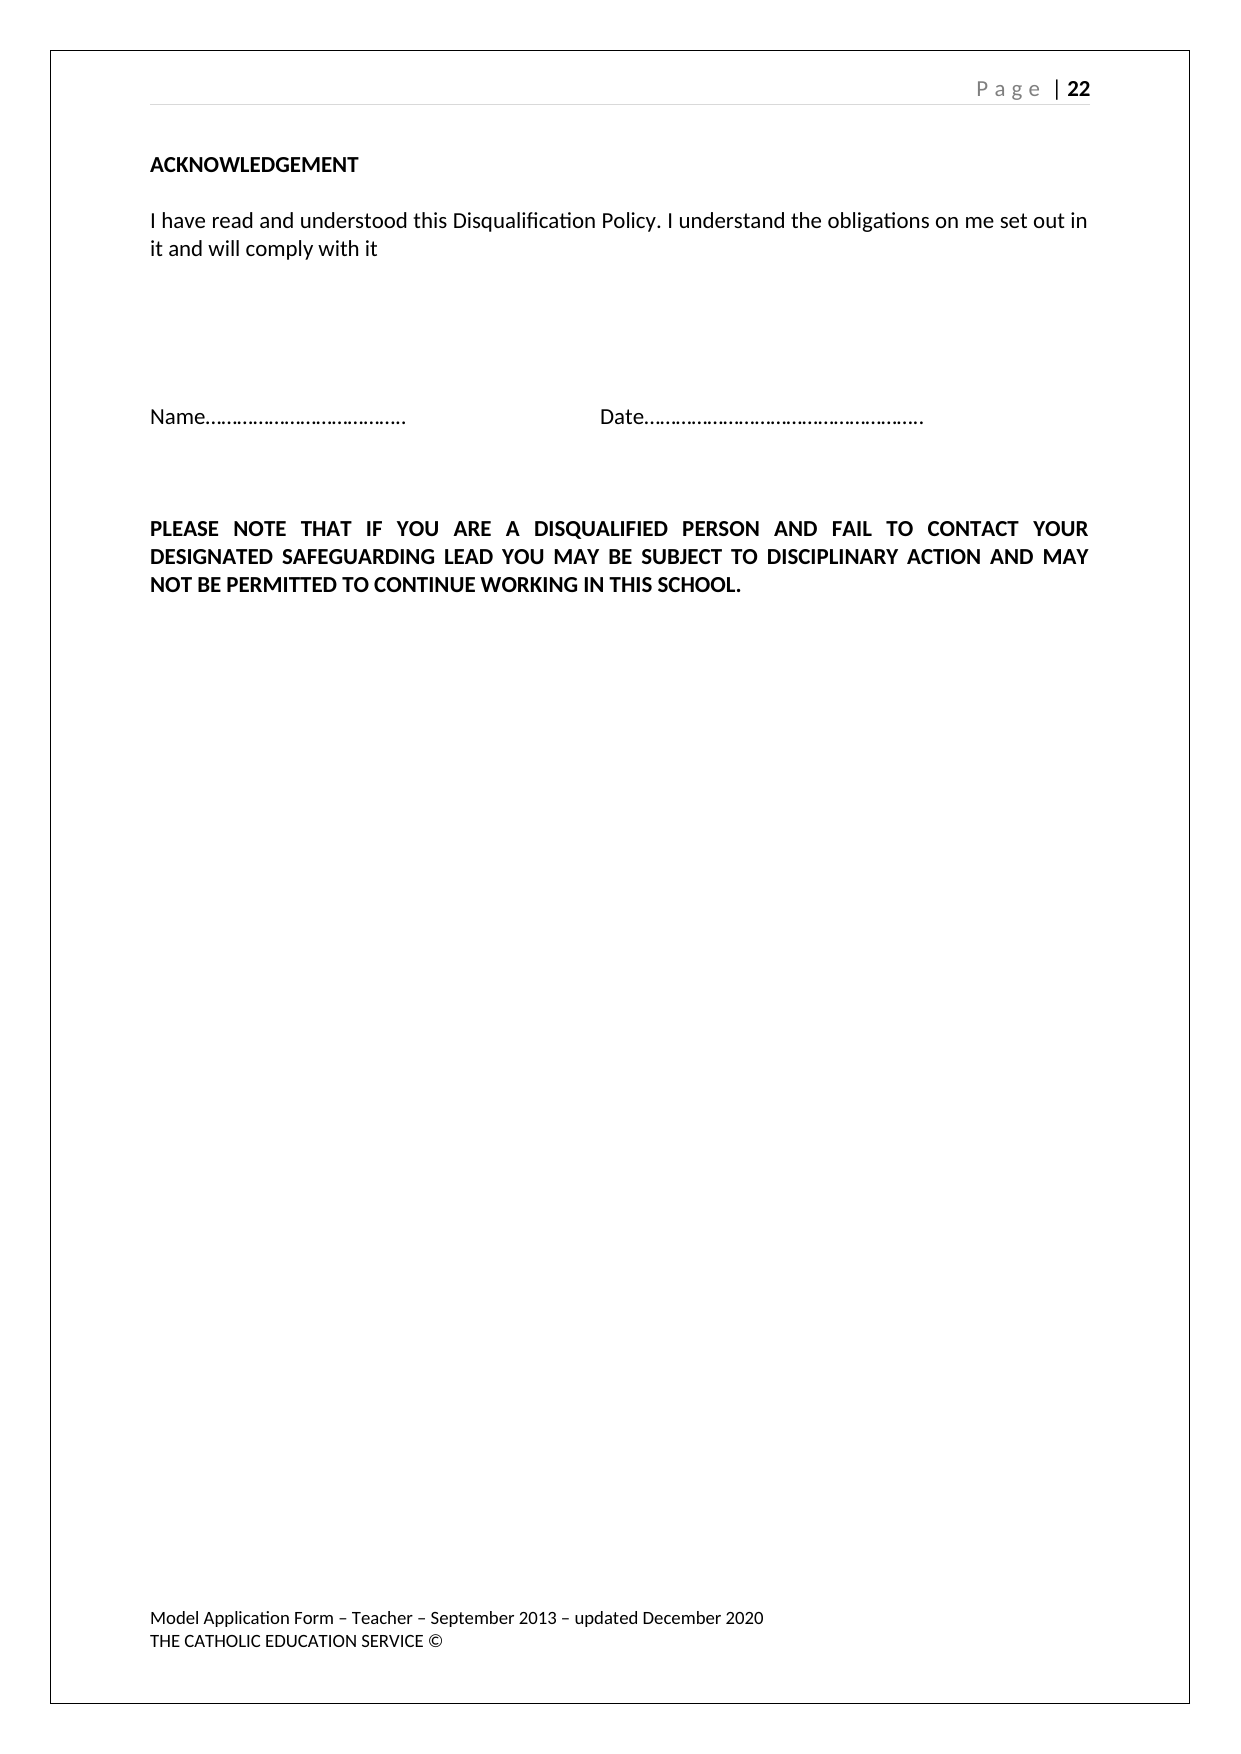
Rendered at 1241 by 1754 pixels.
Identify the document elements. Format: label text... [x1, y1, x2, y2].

text ACKNOWLEDGEMENT [150, 150, 1090, 178]
text PLEASE NOTE THAT IF YOU ARE A DISQUALIFIED PERSON AND FAIL TO CONTACT YOUR DESIGNATED SAFEGUARDING LEAD YOU MAY BE SUBJECT TO DISCIPLINARY ACTION AND MAY NOT BE PERMITTED TO CONTINUE WORKING IN THIS SCHOOL. [150, 514, 1090, 598]
text Name……………………………….. Date…………………………………………….. [150, 402, 1090, 430]
text I have read and understood this Disqualification Policy. I understand the obligations on me set out in it and will comply with it [150, 206, 1090, 262]
